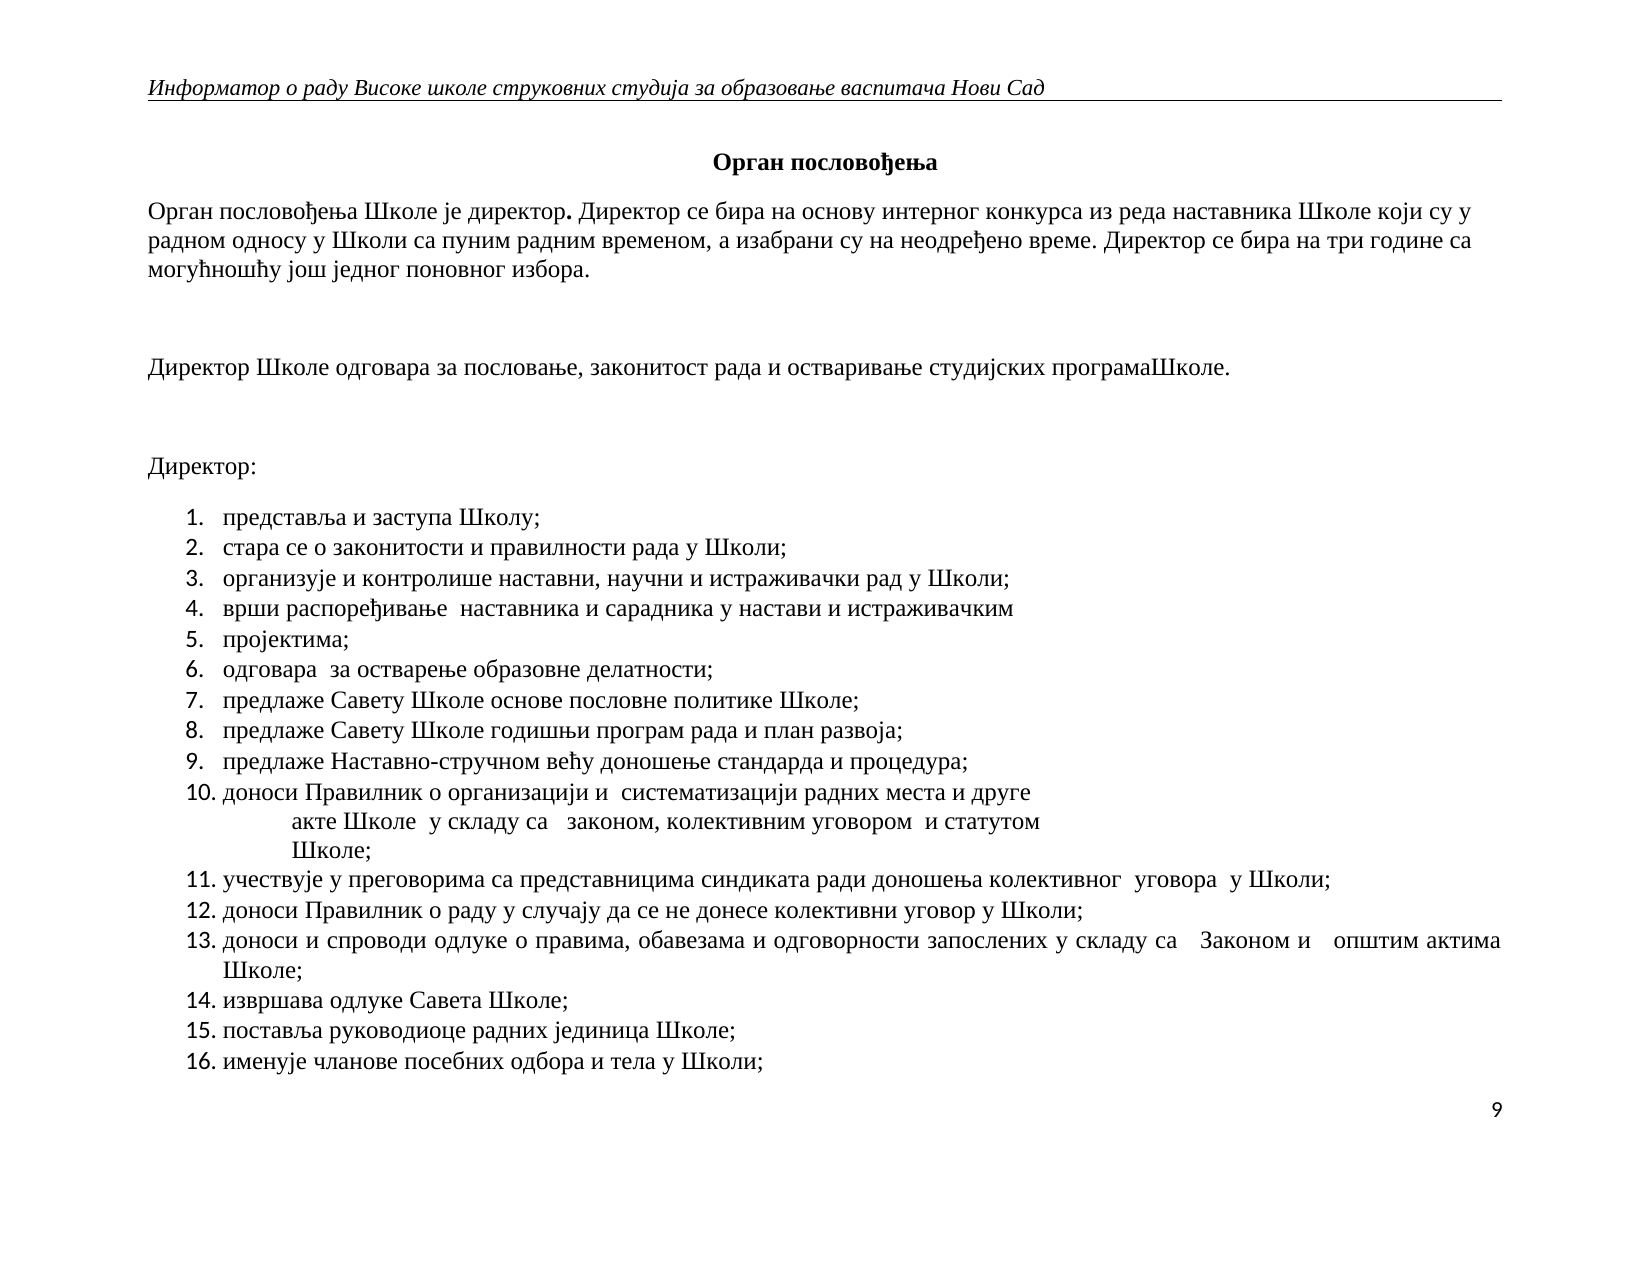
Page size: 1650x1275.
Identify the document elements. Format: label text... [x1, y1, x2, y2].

list врши распоређивање наставника и сарадника у настави и истраживачким [185, 592, 1502, 623]
text Директор Школе одговара за пословање, законитост рада и остваривање студијских програмаШколе. [148, 353, 1502, 381]
list предлаже Савету Школе основе пословне политике Школе; [185, 684, 1502, 714]
list организује и контролише наставни, научни и истраживачки рад у Школи; [185, 562, 1502, 592]
list именује чланове посебних одбора и тела у Школи; [185, 1045, 1502, 1076]
list учествује у преговорима са представницима синдиката ради доношења колективног уговора у Школи; [185, 864, 1502, 894]
list пројектима; [185, 623, 1502, 653]
list представља и заступа Школу; [185, 501, 1502, 531]
list предлаже Наставно-стручном већу доношење стандарда и процедура; [185, 745, 1502, 776]
text Орган пословођења Школе је директор. Директор се бира на основу интерног конкурса из реда наставника Школе који су у радном односу у Школи са пуним радним временом, а изабрани су на неодређено време. Директор се бира на три године са могућношћу још једног поновног избора. [148, 197, 1502, 282]
list доноси и спроводи одлуке о правима, обавезама и одговорности запослених у складу са Законом и општим актима Школе; [185, 925, 1502, 984]
text Директор: [148, 452, 1502, 480]
list стара се о законитости и правилности рада у Школи; [185, 531, 1502, 562]
text Школе; [260, 835, 1502, 864]
list доноси Правилник о организацији и систематизацији радних места и друге [185, 776, 1502, 806]
text Орган пословођења [148, 148, 1502, 176]
list предлаже Савету Школе годишњи програм рада и план развоја; [185, 714, 1502, 745]
list доноси Правилник о раду у случају да се не донесе колективни уговор у Школи; [185, 894, 1502, 925]
list поставља руководиоце радних јединица Школе; [185, 1014, 1502, 1045]
list извршава одлуке Савета Школе; [185, 984, 1502, 1014]
text акте Школе у складу са законом, колективним уговором и статутом [260, 806, 1502, 835]
list одговара за остварење образовне делатности; [185, 653, 1502, 684]
